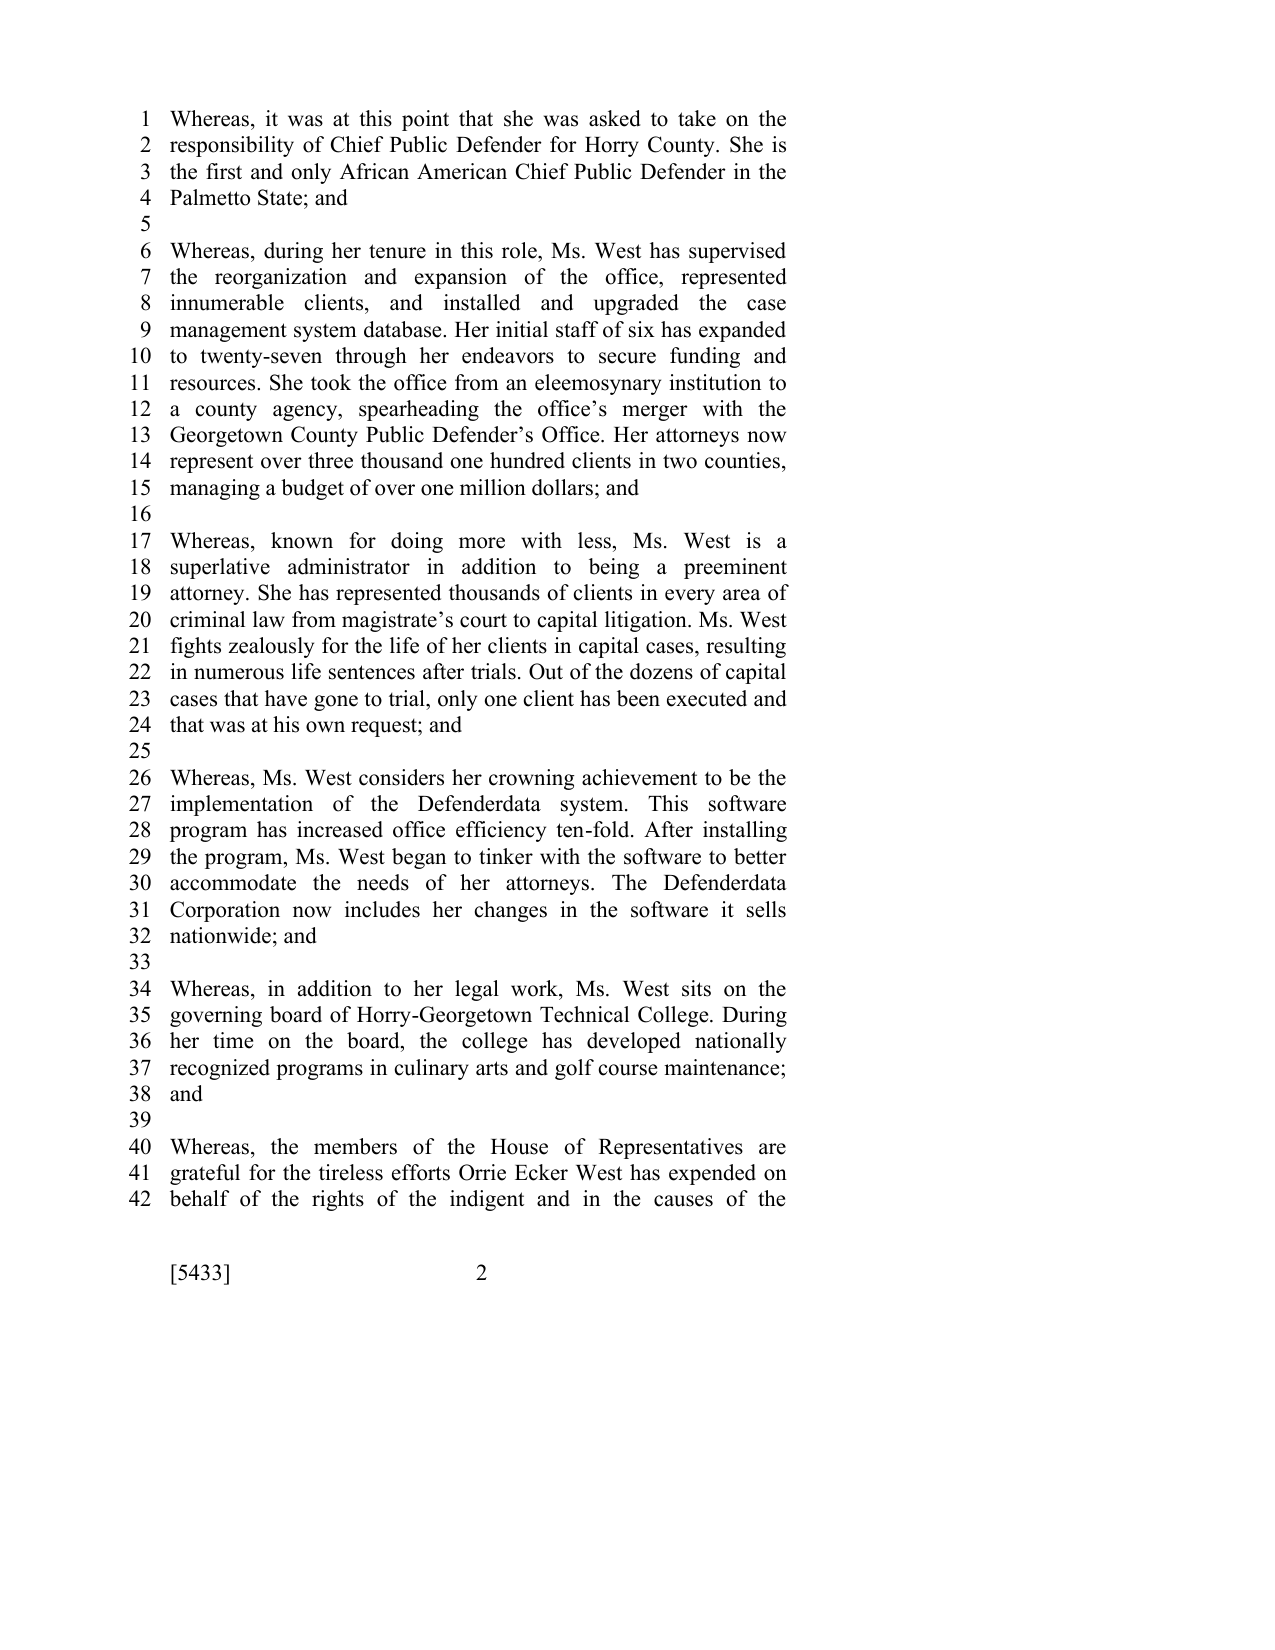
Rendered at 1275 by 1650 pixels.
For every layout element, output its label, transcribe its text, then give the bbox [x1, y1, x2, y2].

text Whereas, Ms. West considers her crowning achievement to be the implementation of the Defenderdata system. This software program has increased office efficiency ten-fold. After installing the program, Ms. West began to tinker with the software to better accommodate the needs of her attorneys. The Defenderdata Corporation now includes her changes in the software it sells nationwide; and [169, 764, 787, 948]
text Whereas, known for doing more with less, Ms. West is a superlative administrator in addition to being a preeminent attorney. She has represented thousands of clients in every area of criminal law from magistrate’s court to capital litigation. Ms. West fights zealously for the life of her clients in capital cases, resulting in numerous life sentences after trials. Out of the dozens of capital cases that have gone to trial, only one client has been executed and that was at his own request; and [169, 527, 787, 737]
text Whereas, during her tenure in this role, Ms. West has supervised the reorganization and expansion of the office, represented innumerable clients, and installed and upgraded the case management system database. Her initial staff of six has expanded to twenty-seven through her endeavors to secure funding and resources. She took the office from an eleemosynary institution to a county agency, spearheading the office’s merger with the Georgetown County Public Defender’s Office. Her attorneys now represent over three thousand one hundred clients in two counties, managing a budget of over one million dollars; and [169, 237, 787, 500]
text Whereas, it was at this point that she was asked to take on the responsibility of Chief Public Defender for Horry County. She is the first and only African American Chief Public Defender in the Palmetto State; and [169, 105, 787, 210]
text Whereas, in addition to her legal work, Ms. West sits on the governing board of Horry-Georgetown Technical College. During her time on the board, the college has developed nationally recognized programs in culinary arts and golf course maintenance; and [169, 975, 787, 1106]
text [169, 1133, 787, 1212]
